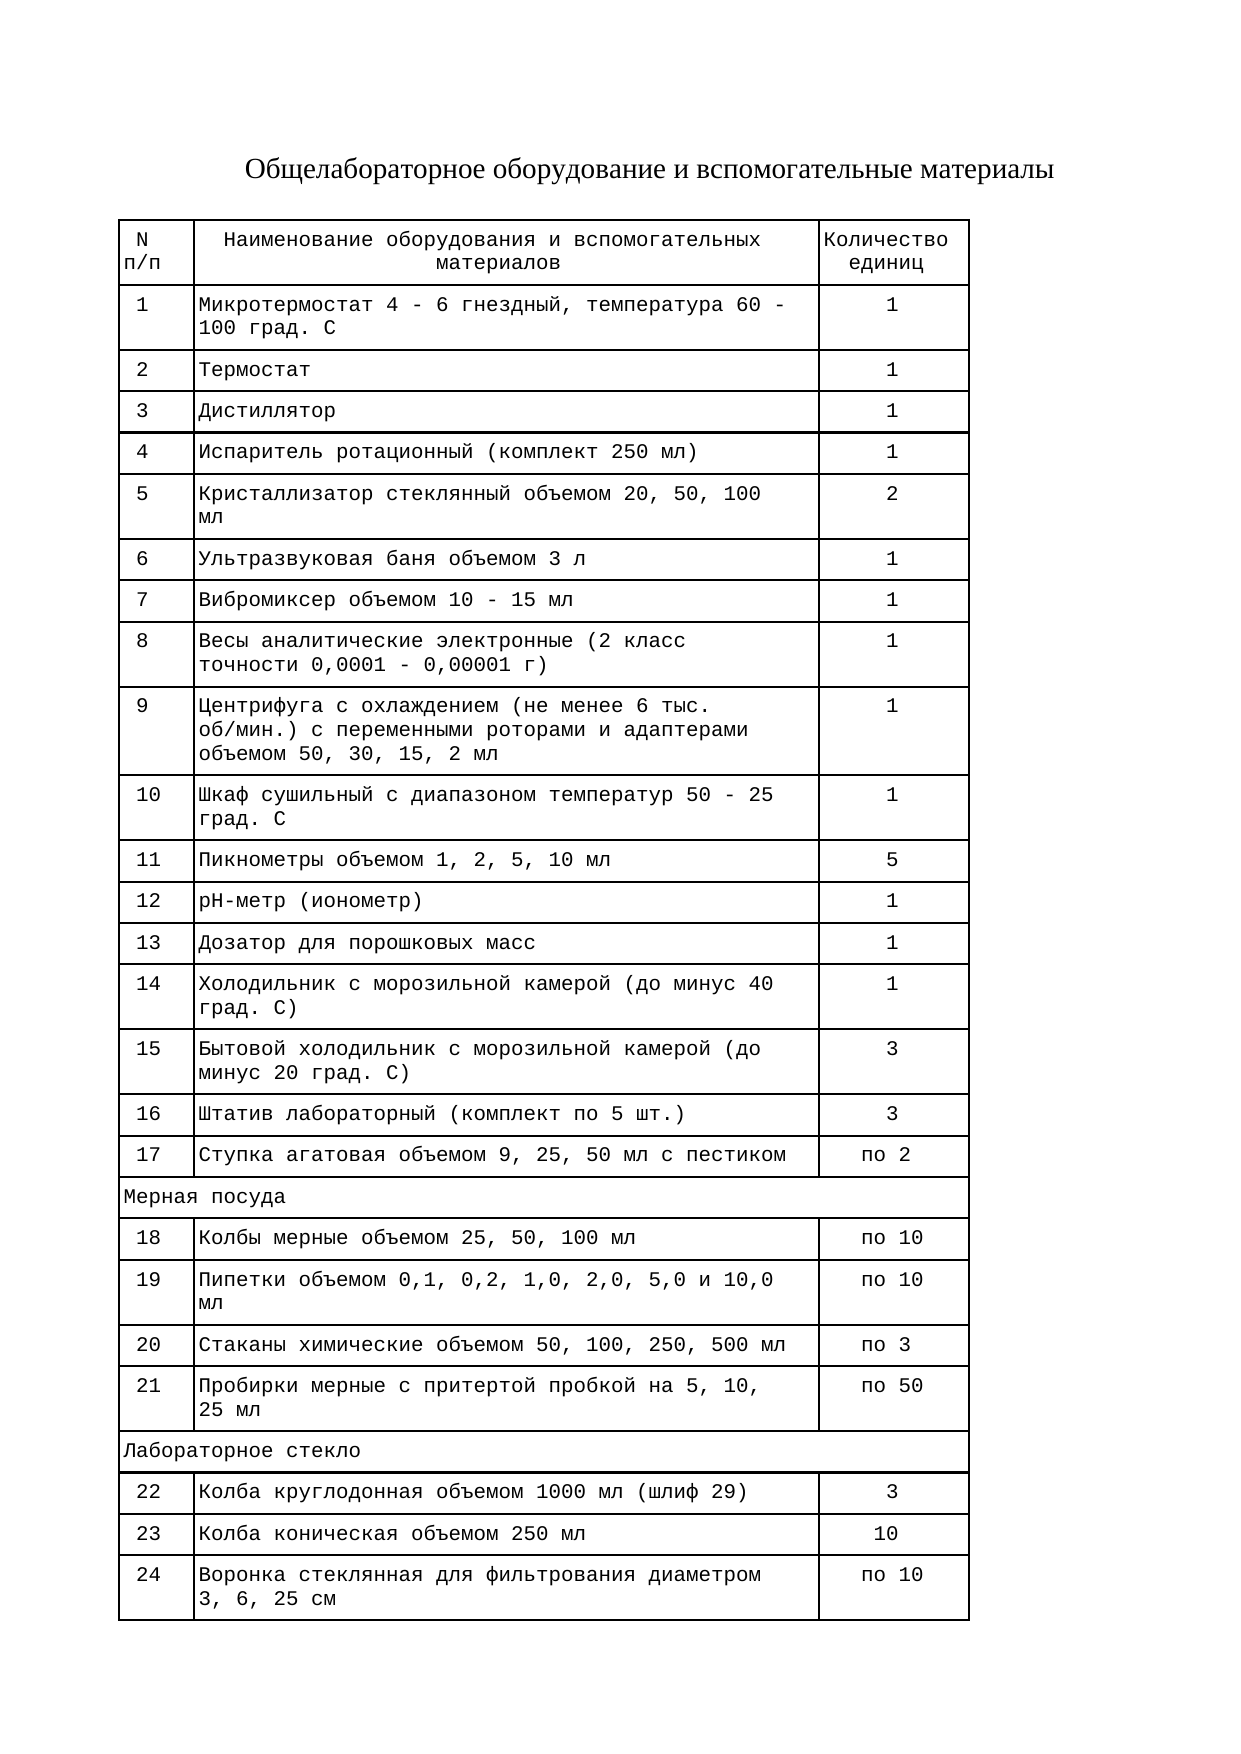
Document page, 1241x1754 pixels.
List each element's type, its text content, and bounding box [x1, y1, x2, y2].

table_header Наименование оборудования и вспомогательных материалов [195, 221, 818, 284]
table_cell 1 [820, 965, 968, 1028]
table_cell Микротермостат 4 - 6 гнездный, температура 60 - 100 град. C [195, 286, 818, 349]
table_cell Колбы мерные объемом 25, 50, 100 мл [195, 1219, 818, 1259]
table_cell 21 [120, 1367, 193, 1430]
table_cell 3 [120, 392, 193, 431]
table_cell Ступка агатовая объемом 9, 25, 50 мл с пестиком [195, 1137, 818, 1176]
table_cell Кристаллизатор стеклянный объемом 20, 50, 100 мл [195, 475, 818, 538]
table_cell по 50 [820, 1367, 968, 1430]
table_header N п/п [120, 221, 193, 284]
table_cell Штатив лабораторный (комплект по 5 шт.) [195, 1095, 818, 1134]
table_cell 1 [120, 286, 193, 349]
table_cell pH-метр (ионометр) [195, 883, 818, 922]
table_cell 1 [820, 540, 968, 579]
table_cell 15 [120, 1030, 193, 1093]
table_cell Колба круглодонная объемом 1000 мл (шлиф 29) [195, 1474, 818, 1513]
table_cell 1 [820, 581, 968, 621]
table_cell 13 [120, 924, 193, 963]
table_cell 3 [820, 1474, 968, 1513]
table_cell по 2 [820, 1137, 968, 1176]
table_cell по 10 [820, 1556, 968, 1619]
table_cell 2 [820, 475, 968, 538]
table_cell Колба коническая объемом 250 мл [195, 1515, 818, 1554]
table_cell 1 [820, 883, 968, 922]
table_cell Испаритель ротационный (комплект 250 мл) [195, 434, 818, 473]
table_cell 1 [820, 623, 968, 686]
table_cell 1 [820, 434, 968, 473]
table_cell 20 [120, 1326, 193, 1365]
table_cell 18 [120, 1219, 193, 1259]
table_cell 12 [120, 883, 193, 922]
table_cell Центрифуга с охлаждением (не менее 6 тыс. об/мин.) с переменными роторами и адаптерами объемом 50, 30, 15, 2 мл [195, 688, 818, 774]
table_cell 1 [820, 392, 968, 431]
table_cell 17 [120, 1137, 193, 1176]
table_cell по 10 [820, 1219, 968, 1259]
table_cell Дозатор для порошковых масс [195, 924, 818, 963]
table_header Количество единиц [820, 221, 968, 284]
table_cell 14 [120, 965, 193, 1028]
table_cell Дистиллятор [195, 392, 818, 431]
table_cell Ультразвуковая баня объемом 3 л [195, 540, 818, 579]
table_cell по 10 [820, 1261, 968, 1324]
table_cell 9 [120, 688, 193, 774]
table_cell Шкаф сушильный с диапазоном температур 50 - 25 град. C [195, 776, 818, 839]
table_cell по 3 [820, 1326, 968, 1365]
table_cell 5 [120, 475, 193, 538]
table_cell 24 [120, 1556, 193, 1619]
table_cell 4 [120, 434, 193, 473]
table_cell Мерная посуда [120, 1178, 968, 1217]
table_cell 1 [820, 351, 968, 390]
table_cell 11 [120, 841, 193, 881]
table_cell Весы аналитические электронные (2 класс точности 0,0001 - 0,00001 г) [195, 623, 818, 686]
table_cell 19 [120, 1261, 193, 1324]
table_cell Воронка стеклянная для фильтрования диаметром 3, 6, 25 см [195, 1556, 818, 1619]
table_cell 22 [120, 1474, 193, 1513]
table_cell Пипетки объемом 0,1, 0,2, 1,0, 2,0, 5,0 и 10,0 мл [195, 1261, 818, 1324]
table_cell 6 [120, 540, 193, 579]
table_cell 3 [820, 1030, 968, 1093]
table_cell 1 [820, 286, 968, 349]
table_cell 1 [820, 924, 968, 963]
table_cell Пикнометры объемом 1, 2, 5, 10 мл [195, 841, 818, 881]
table_cell Термостат [195, 351, 818, 390]
table_cell Пробирки мерные с притертой пробкой на 5, 10, 25 мл [195, 1367, 818, 1430]
table_cell 8 [120, 623, 193, 686]
table_cell Лабораторное стекло [120, 1432, 968, 1471]
table_cell Бытовой холодильник с морозильной камерой (до минус 20 град. C) [195, 1030, 818, 1093]
table_cell 10 [820, 1515, 968, 1554]
text Общелабораторное оборудование и вспомогательные материалы [118, 152, 1181, 185]
table_cell Холодильник с морозильной камерой (до минус 40 град. C) [195, 965, 818, 1028]
table_cell Вибромиксер объемом 10 - 15 мл [195, 581, 818, 621]
table_cell 2 [120, 351, 193, 390]
table_cell 1 [820, 688, 968, 774]
table_cell 3 [820, 1095, 968, 1134]
table_cell 23 [120, 1515, 193, 1554]
table_cell 5 [820, 841, 968, 881]
table_cell 10 [120, 776, 193, 839]
table_cell Стаканы химические объемом 50, 100, 250, 500 мл [195, 1326, 818, 1365]
table_cell 7 [120, 581, 193, 621]
table_cell 16 [120, 1095, 193, 1134]
table_cell 1 [820, 776, 968, 839]
